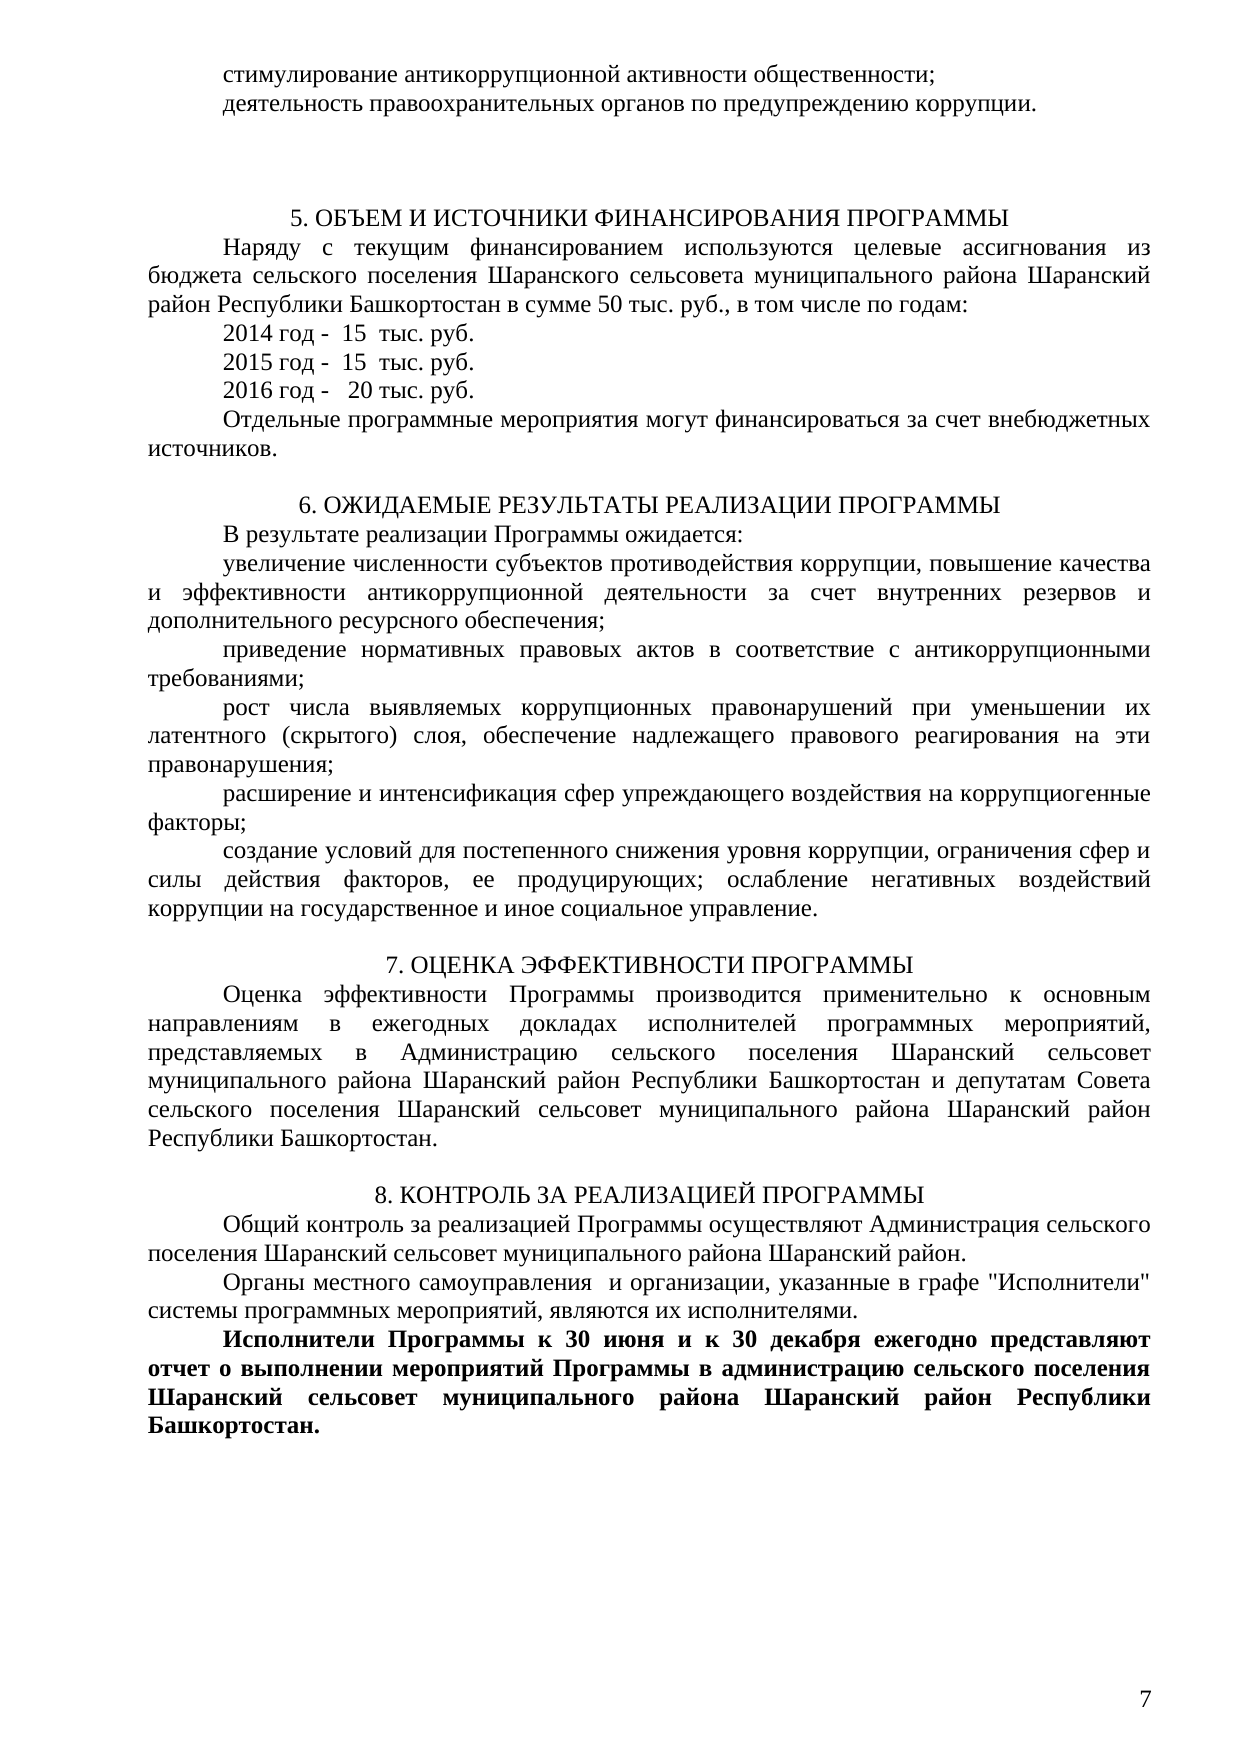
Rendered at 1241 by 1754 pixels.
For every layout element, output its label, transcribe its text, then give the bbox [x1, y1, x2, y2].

text расширение и интенсификация сфер упреждающего воздействия на коррупциогенные факторы; [148, 778, 1152, 835]
text деятельность правоохранительных органов по предупреждению коррупции. [148, 88, 1152, 117]
text 8. КОНТРОЛЬ ЗА РЕАЛИЗАЦИЕЙ ПРОГРАММЫ [148, 1180, 1152, 1209]
text 7. ОЦЕНКА ЭФФЕКТИВНОСТИ ПРОГРАММЫ [148, 950, 1152, 979]
text Отдельные программные мероприятия могут финансироваться за счет внебюджетных источников. [148, 404, 1152, 462]
text Оценка эффективности Программы производится применительно к основным направлениям в ежегодных докладах исполнителей программных мероприятий, представляемых в Администрацию сельского поселения Шаранский сельсовет муниципального района Шаранский район Республики Башкортостан и депутатам Совета сельского поселения Шаранский сельсовет муниципального района Шаранский район Республики Башкортостан. [148, 979, 1152, 1152]
text В результате реализации Программы ожидается: [148, 519, 1152, 548]
text 6. ОЖИДАЕМЫЕ РЕЗУЛЬТАТЫ РЕАЛИЗАЦИИ ПРОГРАММЫ [148, 490, 1152, 519]
text 2014 год - 15 тыс. руб. [148, 318, 1152, 347]
text 2015 год - 15 тыс. руб. [148, 347, 1152, 375]
text Наряду с текущим финансированием используются целевые ассигнования из бюджета сельского поселения Шаранского сельсовета муниципального района Шаранский район Республики Башкортостан в сумме 50 тыс. руб., в том числе по годам: [148, 232, 1152, 318]
text увеличение численности субъектов противодействия коррупции, повышение качества и эффективности антикоррупционной деятельности за счет внутренних резервов и дополнительного ресурсного обеспечения; [148, 548, 1152, 634]
text Исполнители Программы к 30 июня и к 30 декабря ежегодно представляют отчет о выполнении мероприятий Программы в администрацию сельского поселения Шаранский сельсовет муниципального района Шаранский район Республики Башкортостан. [148, 1324, 1152, 1439]
text Органы местного самоуправления и организации, указанные в графе "Исполнители" системы программных мероприятий, являются их исполнителями. [148, 1267, 1152, 1324]
text приведение нормативных правовых актов в соответствие с антикоррупционными требованиями; [148, 634, 1152, 692]
text создание условий для постепенного снижения уровня коррупции, ограничения сфер и силы действия факторов, ее продуцирующих; ослабление негативных воздействий коррупции на государственное и иное социальное управление. [148, 835, 1152, 922]
text 2016 год - 20 тыс. руб. [148, 375, 1152, 404]
text стимулирование антикоррупционной активности общественности; [148, 59, 1152, 88]
text 5. ОБЪЕМ И ИСТОЧНИКИ ФИНАНСИРОВАНИЯ ПРОГРАММЫ [148, 203, 1152, 232]
text рост числа выявляемых коррупционных правонарушений при уменьшении их латентного (скрытого) слоя, обеспечение надлежащего правового реагирования на эти правонарушения; [148, 692, 1152, 778]
text Общий контроль за реализацией Программы осуществляют Администрация сельского поселения Шаранский сельсовет муниципального района Шаранский район. [148, 1209, 1152, 1267]
